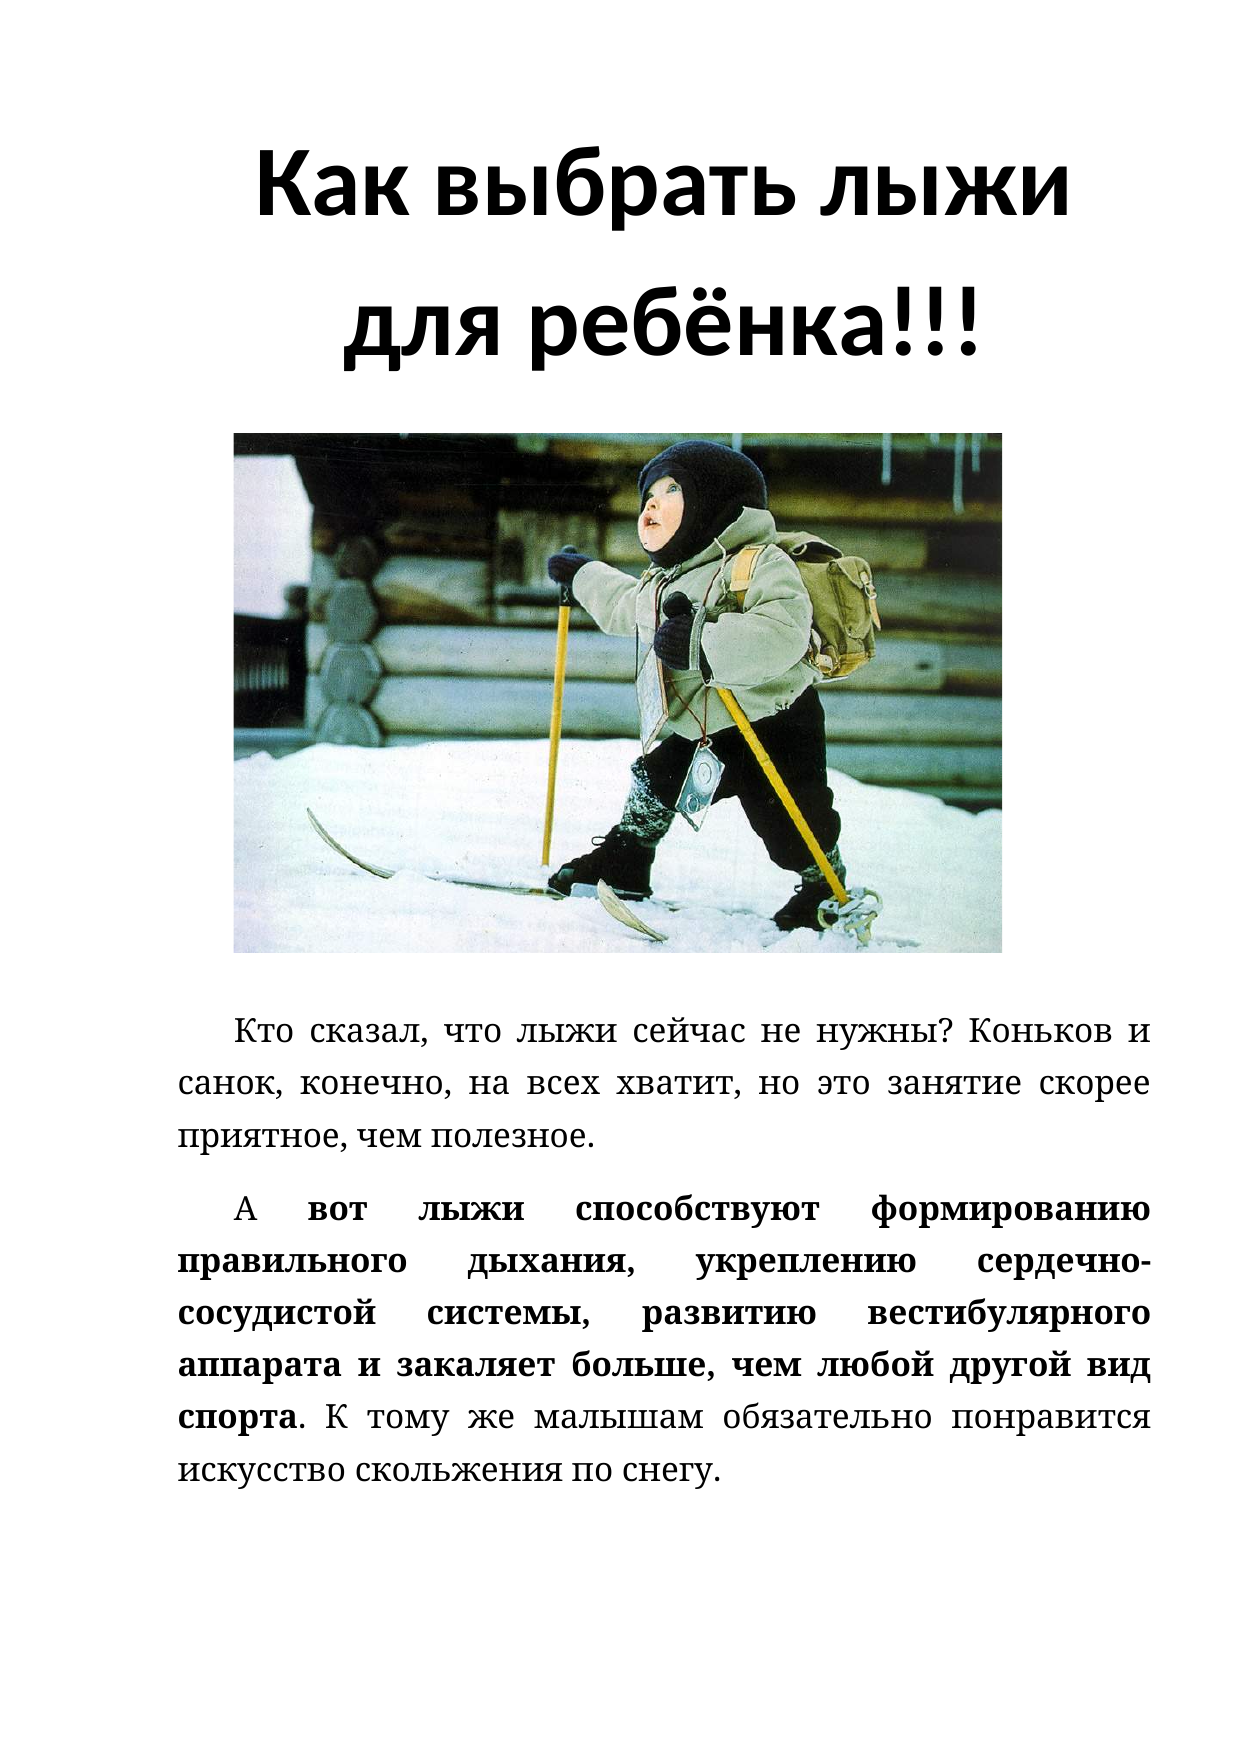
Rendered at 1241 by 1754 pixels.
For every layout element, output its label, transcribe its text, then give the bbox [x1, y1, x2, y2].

text А вот лыжи способствуют формированию правильного дыхания, укреплению сердечно-сосудистой системы, развитию вестибулярного аппарата и закаляет больше, чем любой другой вид спорта. К тому же малышам обязательно понравится искусство скольжения по снегу. [177, 1184, 1152, 1491]
picture [233, 433, 1003, 953]
text Кто сказал, что лыжи сейчас не нужны? Коньков и санок, конечно, на всех хватит, но это занятие скорее приятное, чем полезное. [177, 1007, 1152, 1157]
text Как выбрать лыжи для ребёнка!!! [177, 118, 1152, 381]
